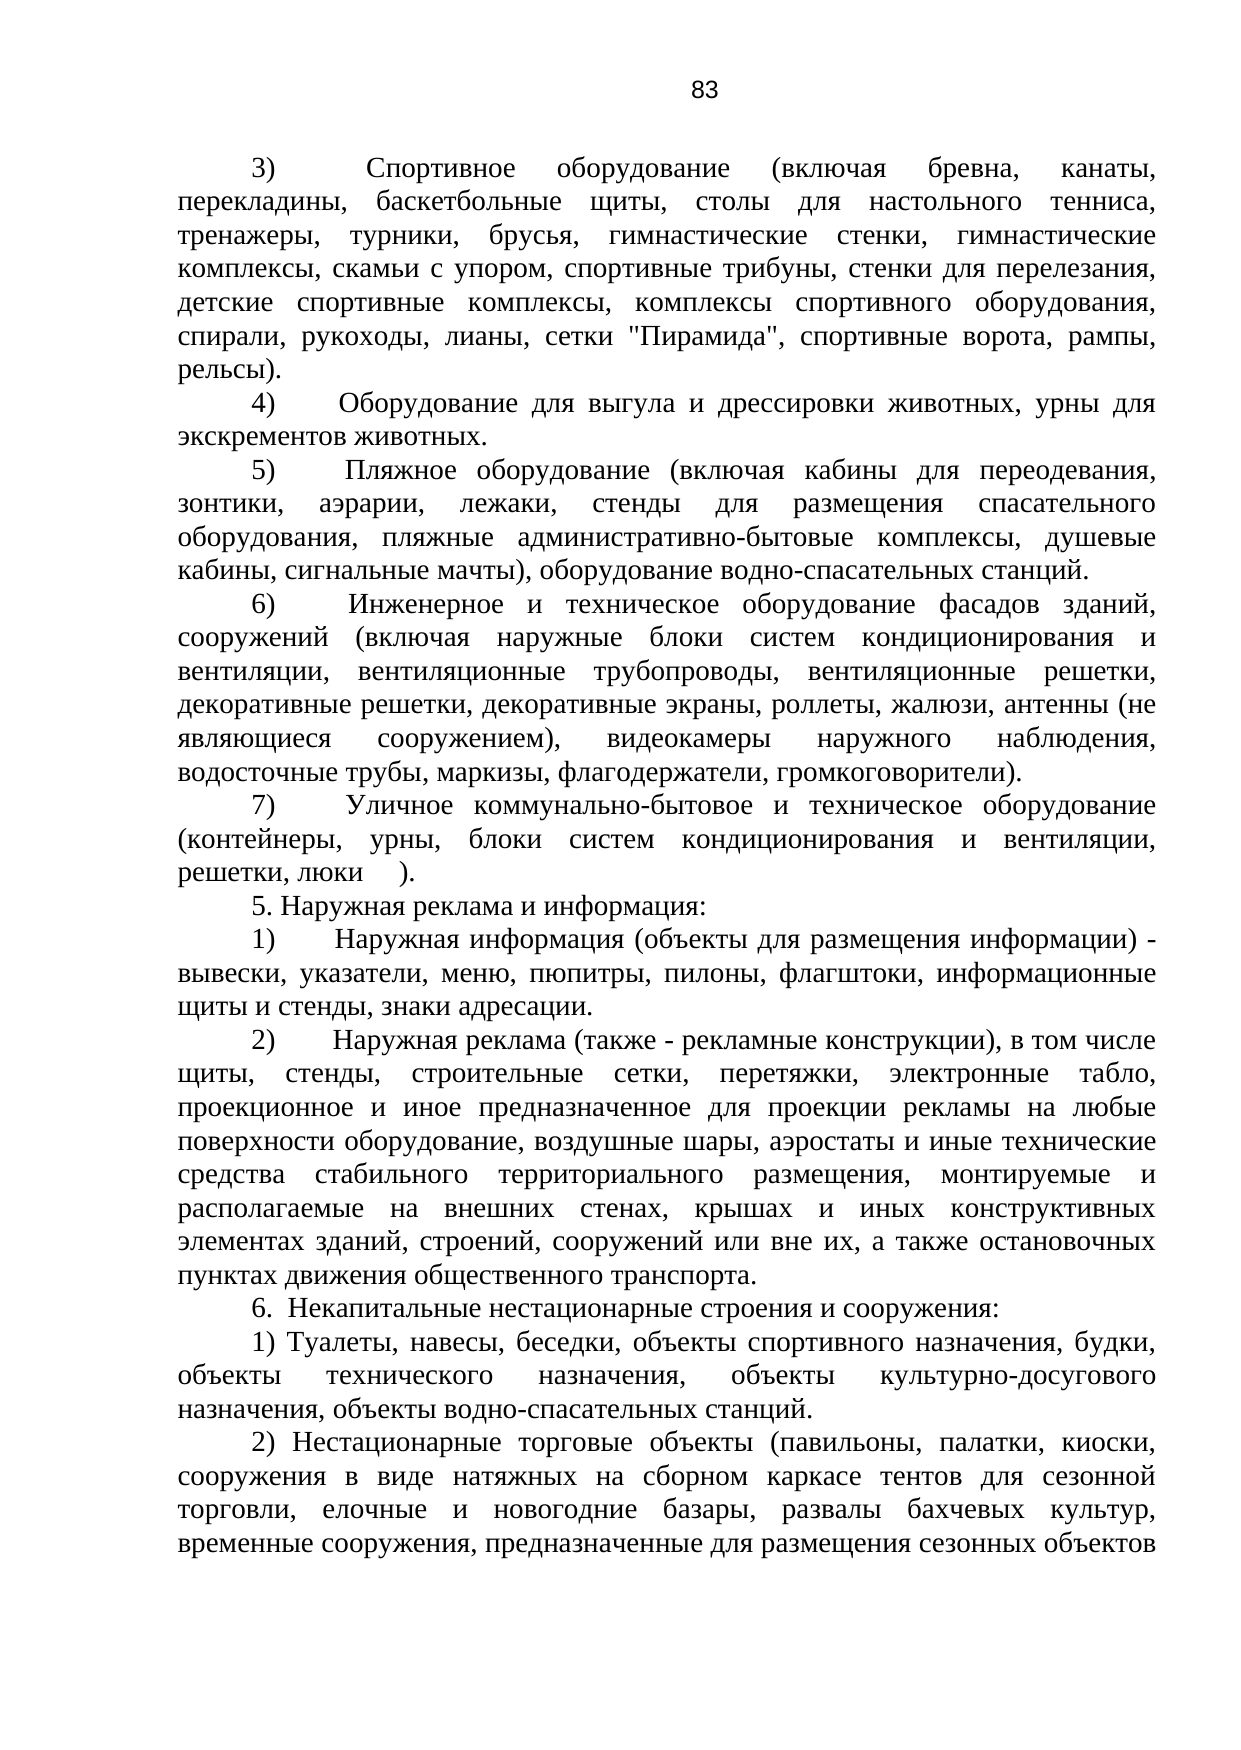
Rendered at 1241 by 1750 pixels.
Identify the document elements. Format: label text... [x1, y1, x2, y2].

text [177, 1424, 1157, 1559]
list Наружная информация (объекты для размещения информации) - вывески, указатели, меню, пюпитры, пилоны, флагштоки, информационные щиты и стенды, знаки адресации. [177, 921, 1157, 1022]
list Оборудование для выгула и дрессировки животных, урны для экскрементов животных. [177, 385, 1157, 452]
text 5. Наружная реклама и информация: [177, 888, 1157, 921]
list Пляжное оборудование (включая кабины для переодевания, зонтики, аэрарии, лежаки, стенды для размещения спасательного оборудования, пляжные административно-бытовые комплексы, душевые кабины, сигнальные мачты), оборудование водно-спасательных станций. [177, 452, 1157, 586]
list Инженерное и техническое оборудование фасадов зданий, сооружений (включая наружные блоки систем кондиционирования и вентиляции, вентиляционные трубопроводы, вентиляционные решетки, декоративные решетки, декоративные экраны, роллеты, жалюзи, антенны (не являющиеся сооружением), видеокамеры наружного наблюдения, водосточные трубы, маркизы, флагодержатели, громкоговорители). [177, 586, 1157, 787]
list Спортивное оборудование (включая бревна, канаты, перекладины, баскетбольные щиты, столы для настольного тенниса, тренажеры, турники, брусья, гимнастические стенки, гимнастические комплексы, скамьи с упором, спортивные трибуны, стенки для перелезания, детские спортивные комплексы, комплексы спортивного оборудования, спирали, рукоходы, лианы, сетки "Пирамида", спортивные ворота, рампы, рельсы). [177, 150, 1157, 385]
list Уличное коммунально-бытовое и техническое оборудование (контейнеры, урны, блоки систем кондиционирования и вентиляции, решетки, люки ). [177, 787, 1157, 888]
text 6. Некапитальные нестационарные строения и сооружения: [251, 1290, 1157, 1324]
list Наружная реклама (также - рекламные конструкции), в том числе щиты, стенды, строительные сетки, перетяжки, электронные табло, проекционное и иное предназначенное для проекции рекламы на любые поверхности оборудование, воздушные шары, аэростаты и иные технические средства стабильного территориального размещения, монтируемые и располагаемые на внешних стенах, крышах и иных конструктивных элементах зданий, строений, сооружений или вне их, а также остановочных пунктах движения общественного транспорта. [177, 1022, 1157, 1290]
text 1) Туалеты, навесы, беседки, объекты спортивного назначения, будки, объекты технического назначения, объекты культурно-досугового назначения, объекты водно-спасательных станций. [177, 1324, 1157, 1424]
